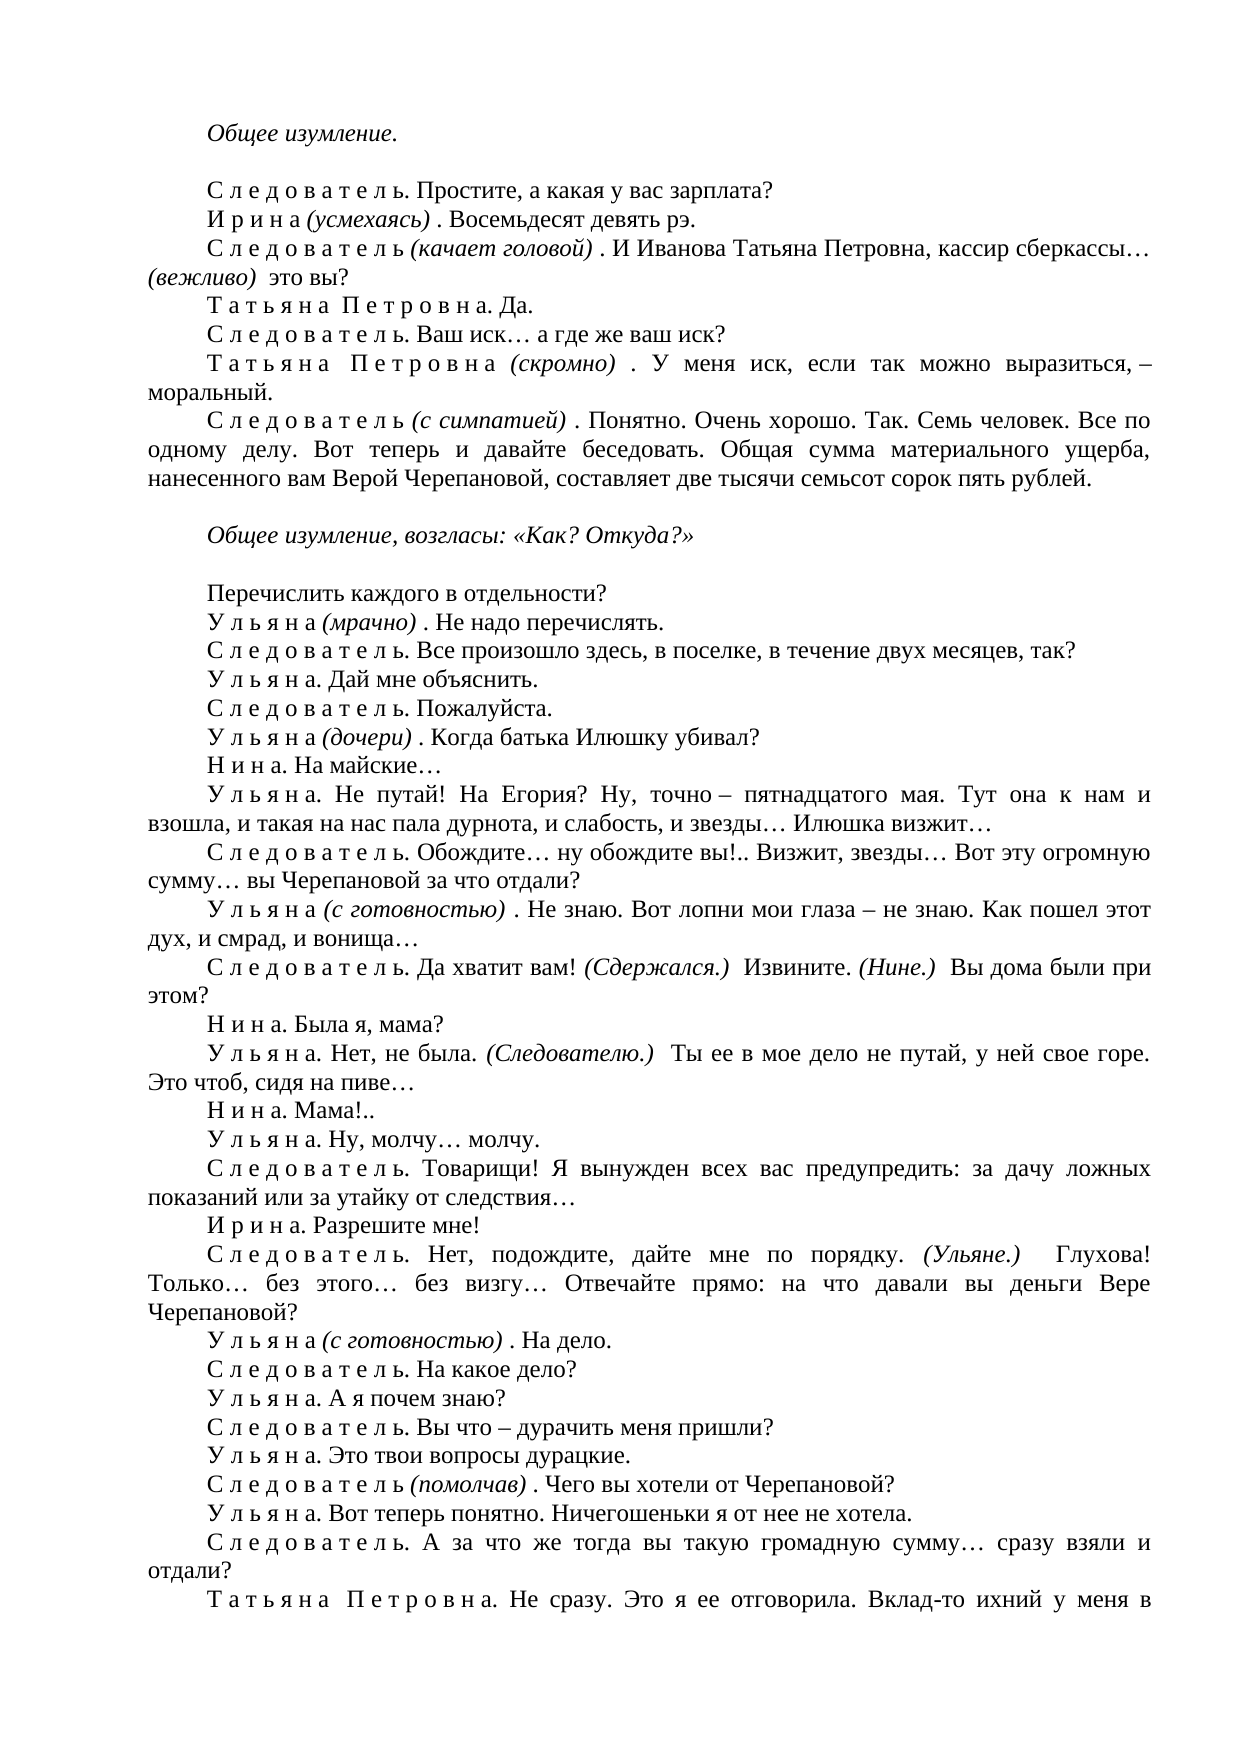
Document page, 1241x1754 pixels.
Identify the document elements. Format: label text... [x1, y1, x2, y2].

text С л е д о в а т е л ь. Простите, а какая у вас зарплата? [148, 176, 1152, 204]
text С л е д о в а т е л ь. Вы что – дурачить меня пришли? [148, 1412, 1152, 1441]
text С л е д о в а т е л ь (с симпатией) . Понятно. Очень хорошо. Так. Семь человек. Все по одному делу. Вот теперь и давайте беседовать. Общая сумма материального ущерба, нанесенного вам Верой Черепановой, составляет две тысячи семьсот сорок пять рублей. [148, 406, 1152, 492]
text Общее изумление, возгласы: «Как? Откуда?» [148, 521, 1152, 549]
text Н и н а. Была я, мама? [148, 1009, 1152, 1038]
text С л е д о в а т е л ь. Все произошло здесь, в поселке, в течение двух месяцев, так? [148, 636, 1152, 664]
text Общее изумление. [148, 118, 1152, 147]
text У л ь я н а. А я почем знаю? [148, 1383, 1152, 1412]
text С л е д о в а т е л ь. А за что же тогда вы такую громадную сумму… сразу взяли и отдали? [148, 1527, 1152, 1584]
text Перечислить каждого в отдельности? [148, 578, 1152, 607]
text У л ь я н а (с готовностью) . Не знаю. Вот лопни мои глаза – не знаю. Как пошел этот дух, и смрад, и вонища… [148, 894, 1152, 952]
text С л е д о в а т е л ь (помолчав) . Чего вы хотели от Черепановой? [148, 1469, 1152, 1498]
text У л ь я н а. Это твои вопросы дурацкие. [148, 1441, 1152, 1469]
text У л ь я н а. Нет, не была. (Следователю.) Ты ее в мое дело не путай, у ней свое горе. Это чтоб, сидя на пиве… [148, 1038, 1152, 1096]
text У л ь я н а. Дай мне объяснить. [148, 664, 1152, 693]
text С л е д о в а т е л ь. Обождите… ну обождите вы!.. Визжит, звезды… Вот эту огромную сумму… вы Черепановой за что отдали? [148, 837, 1152, 894]
text С л е д о в а т е л ь. Товарищи! Я вынужден всех вас предупредить: за дачу ложных показаний или за утайку от следствия… [148, 1153, 1152, 1211]
text Н и н а. Мама!.. [148, 1096, 1152, 1124]
text С л е д о в а т е л ь. Ваш иск… а где же ваш иск? [148, 319, 1152, 348]
text С л е д о в а т е л ь. Пожалуйста. [148, 693, 1152, 722]
text У л ь я н а. Не путай! На Егория? Ну, точно – пятнадцатого мая. Тут она к нам и взошла, и такая на нас пала дурнота, и слабость, и звезды… Илюшка визжит… [148, 779, 1152, 837]
text Т а т ь я н а П е т р о в н а (скромно) . У меня иск, если так можно выразиться, – моральный. [148, 348, 1152, 406]
text С л е д о в а т е л ь (качает головой) . И Иванова Татьяна Петровна, кассир сберкассы… (вежливо) это вы? [148, 233, 1152, 291]
text И р и н а. Разрешите мне! [148, 1211, 1152, 1239]
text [148, 1584, 1152, 1613]
text С л е д о в а т е л ь. Нет, подождите, дайте мне по порядку. (Ульяне.) Глухова! Только… без этого… без визгу… Отвечайте прямо: на что давали вы деньги Вере Черепановой? [148, 1239, 1152, 1326]
text Т а т ь я н а П е т р о в н а. Да. [148, 291, 1152, 319]
text У л ь я н а. Вот теперь понятно. Ничегошеньки я от нее не хотела. [148, 1498, 1152, 1527]
text Н и н а. На майские… [148, 751, 1152, 779]
text У л ь я н а (мрачно) . Не надо перечислять. [148, 607, 1152, 636]
text С л е д о в а т е л ь. На какое дело? [148, 1354, 1152, 1383]
text С л е д о в а т е л ь. Да хватит вам! (Сдержался.) Извините. (Нине.) Вы дома были при этом? [148, 952, 1152, 1009]
text У л ь я н а (с готовностью) . На дело. [148, 1326, 1152, 1354]
text У л ь я н а (дочери) . Когда батька Илюшку убивал? [148, 722, 1152, 751]
text И р и н а (усмехаясь) . Восемьдесят девять рэ. [148, 204, 1152, 233]
text У л ь я н а. Ну, молчу… молчу. [148, 1124, 1152, 1153]
